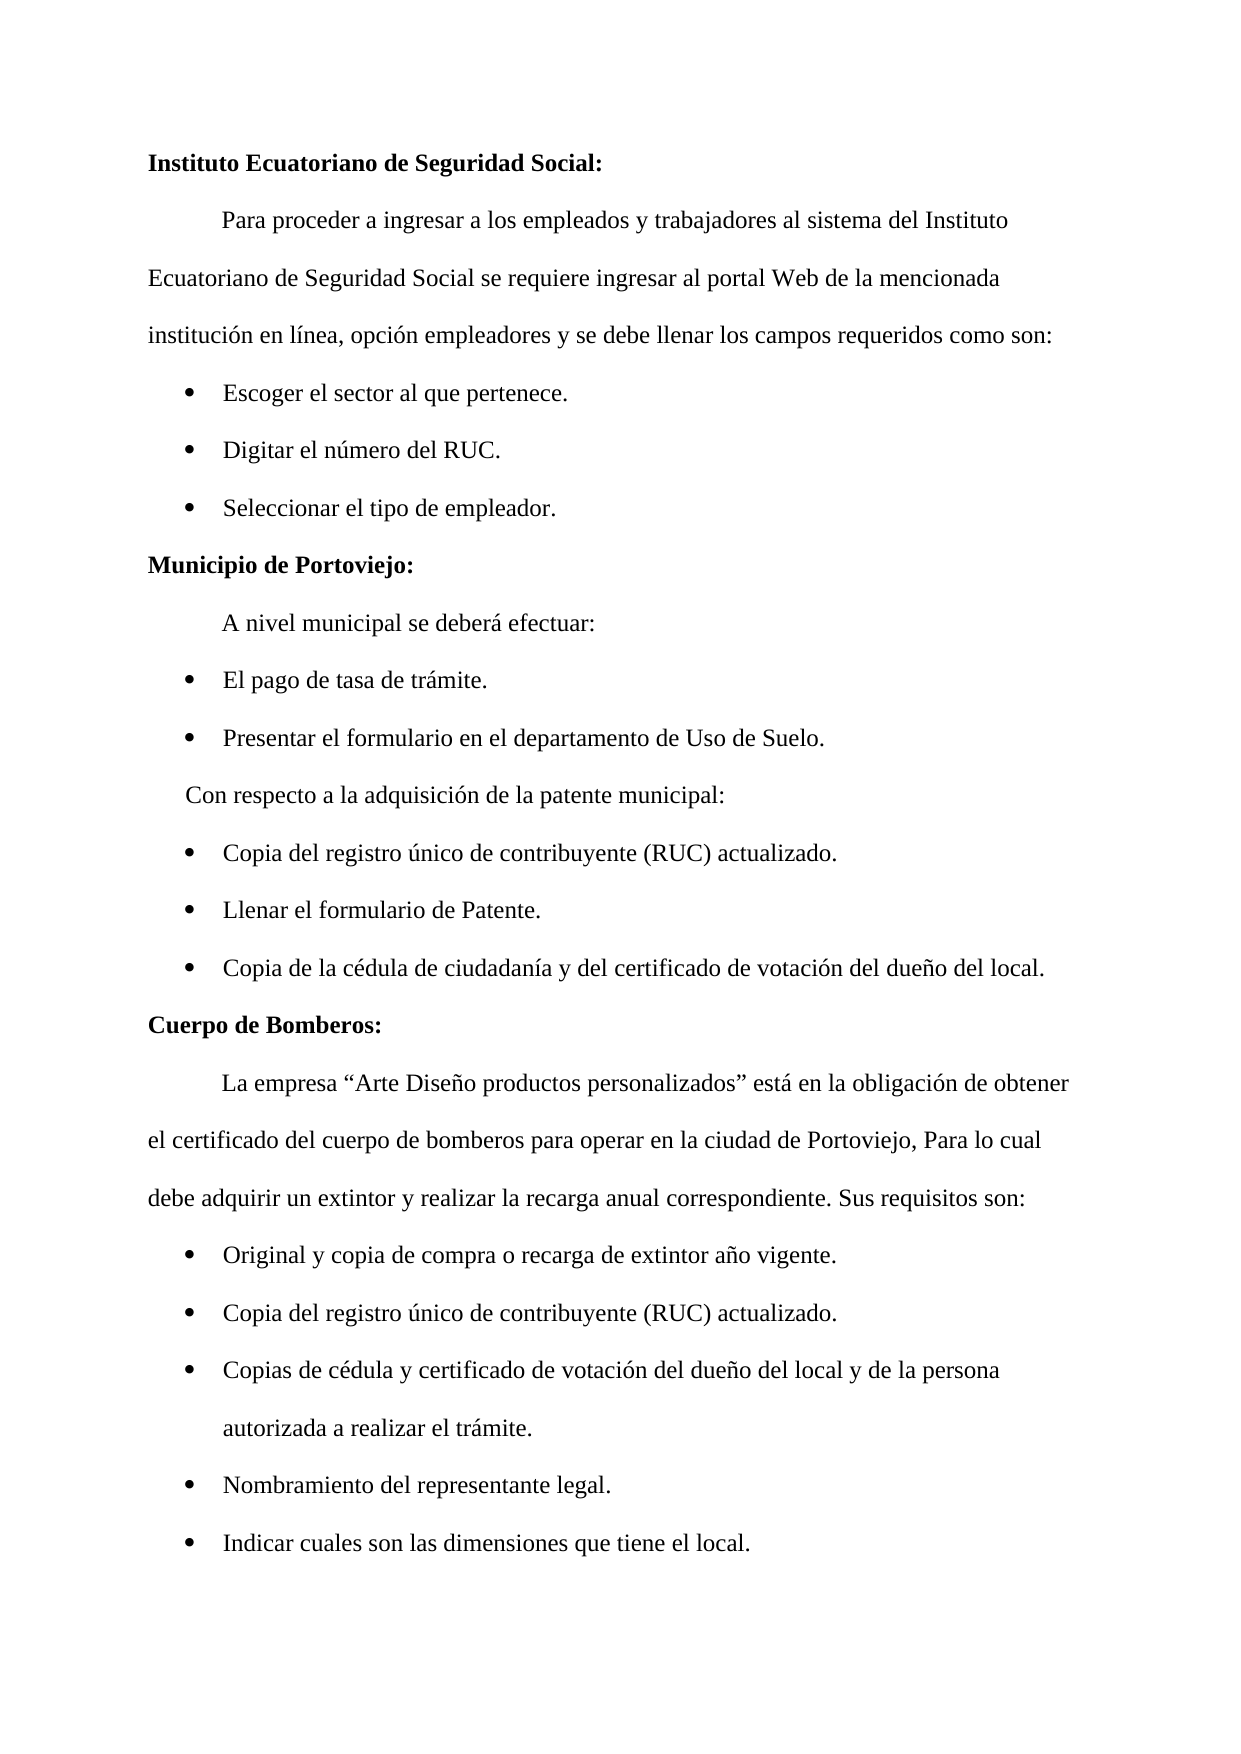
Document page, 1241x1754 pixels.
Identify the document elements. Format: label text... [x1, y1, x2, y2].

list Llenar el formulario de Patente. [185, 895, 1092, 924]
list Indicar cuales son las dimensiones que tiene el local. [185, 1528, 1092, 1556]
list Copia de la cédula de ciudadanía y del certificado de votación del dueño del local. [185, 953, 1092, 981]
text Para proceder a ingresar a los empleados y trabajadores al sistema del Instituto Ecuatoriano de Seguridad Social se requiere ingresar al portal Web de la mencionada institución en línea, opción empleadores y se debe llenar los campos requeridos como son: [148, 205, 1092, 349]
text Municipio de Portoviejo: [148, 550, 1092, 579]
text Con respecto a la adquisición de la patente municipal: [148, 780, 1092, 809]
text Cuerpo de Bomberos: [148, 1010, 1092, 1039]
list Copia del registro único de contribuyente (RUC) actualizado. [185, 1298, 1092, 1326]
text A nivel municipal se deberá efectuar: [148, 608, 1092, 636]
list Presentar el formulario en el departamento de Uso de Suelo. [185, 723, 1092, 751]
list Escoger el sector al que pertenece. [185, 378, 1092, 406]
text Instituto Ecuatoriano de Seguridad Social: [148, 148, 1092, 176]
list Seleccionar el tipo de empleador. [185, 493, 1092, 521]
list Nombramiento del representante legal. [185, 1470, 1092, 1499]
list Digitar el número del RUC. [185, 435, 1092, 464]
list Original y copia de compra o recarga de extintor año vigente. [185, 1240, 1092, 1269]
text La empresa “Arte Diseño productos personalizados” está en la obligación de obtener el certificado del cuerpo de bomberos para operar en la ciudad de Portoviejo, Para lo cual debe adquirir un extintor y realizar la recarga anual correspondiente. Sus requisitos son: [148, 1068, 1092, 1211]
list Copia del registro único de contribuyente (RUC) actualizado. [185, 838, 1092, 866]
list El pago de tasa de trámite. [185, 665, 1092, 694]
list Copias de cédula y certificado de votación del dueño del local y de la persona autorizada a realizar el trámite. [185, 1355, 1092, 1441]
